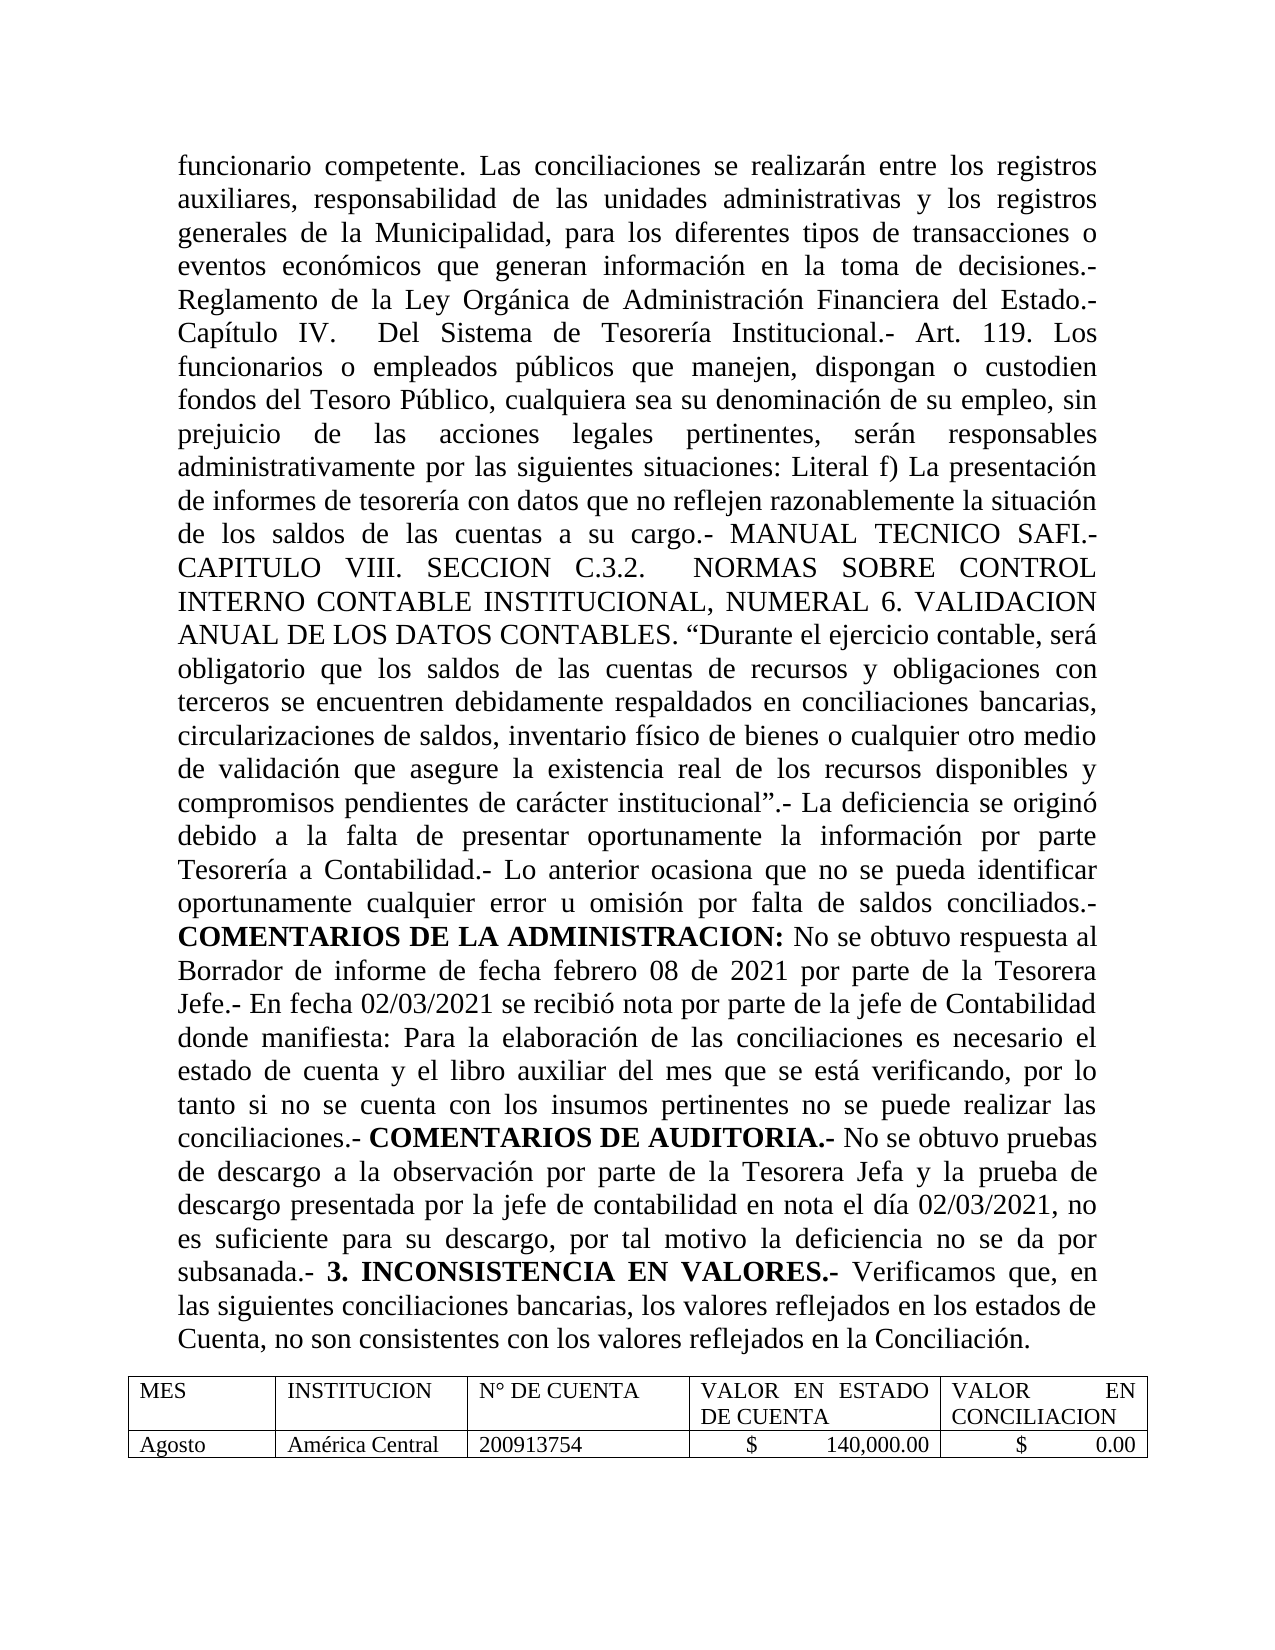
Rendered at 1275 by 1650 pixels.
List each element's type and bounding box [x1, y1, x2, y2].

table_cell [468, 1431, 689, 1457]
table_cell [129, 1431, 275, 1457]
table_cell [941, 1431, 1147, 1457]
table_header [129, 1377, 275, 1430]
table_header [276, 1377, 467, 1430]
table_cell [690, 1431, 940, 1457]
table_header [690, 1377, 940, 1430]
text [177, 148, 1098, 1355]
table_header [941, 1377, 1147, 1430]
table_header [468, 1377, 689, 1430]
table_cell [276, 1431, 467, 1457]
